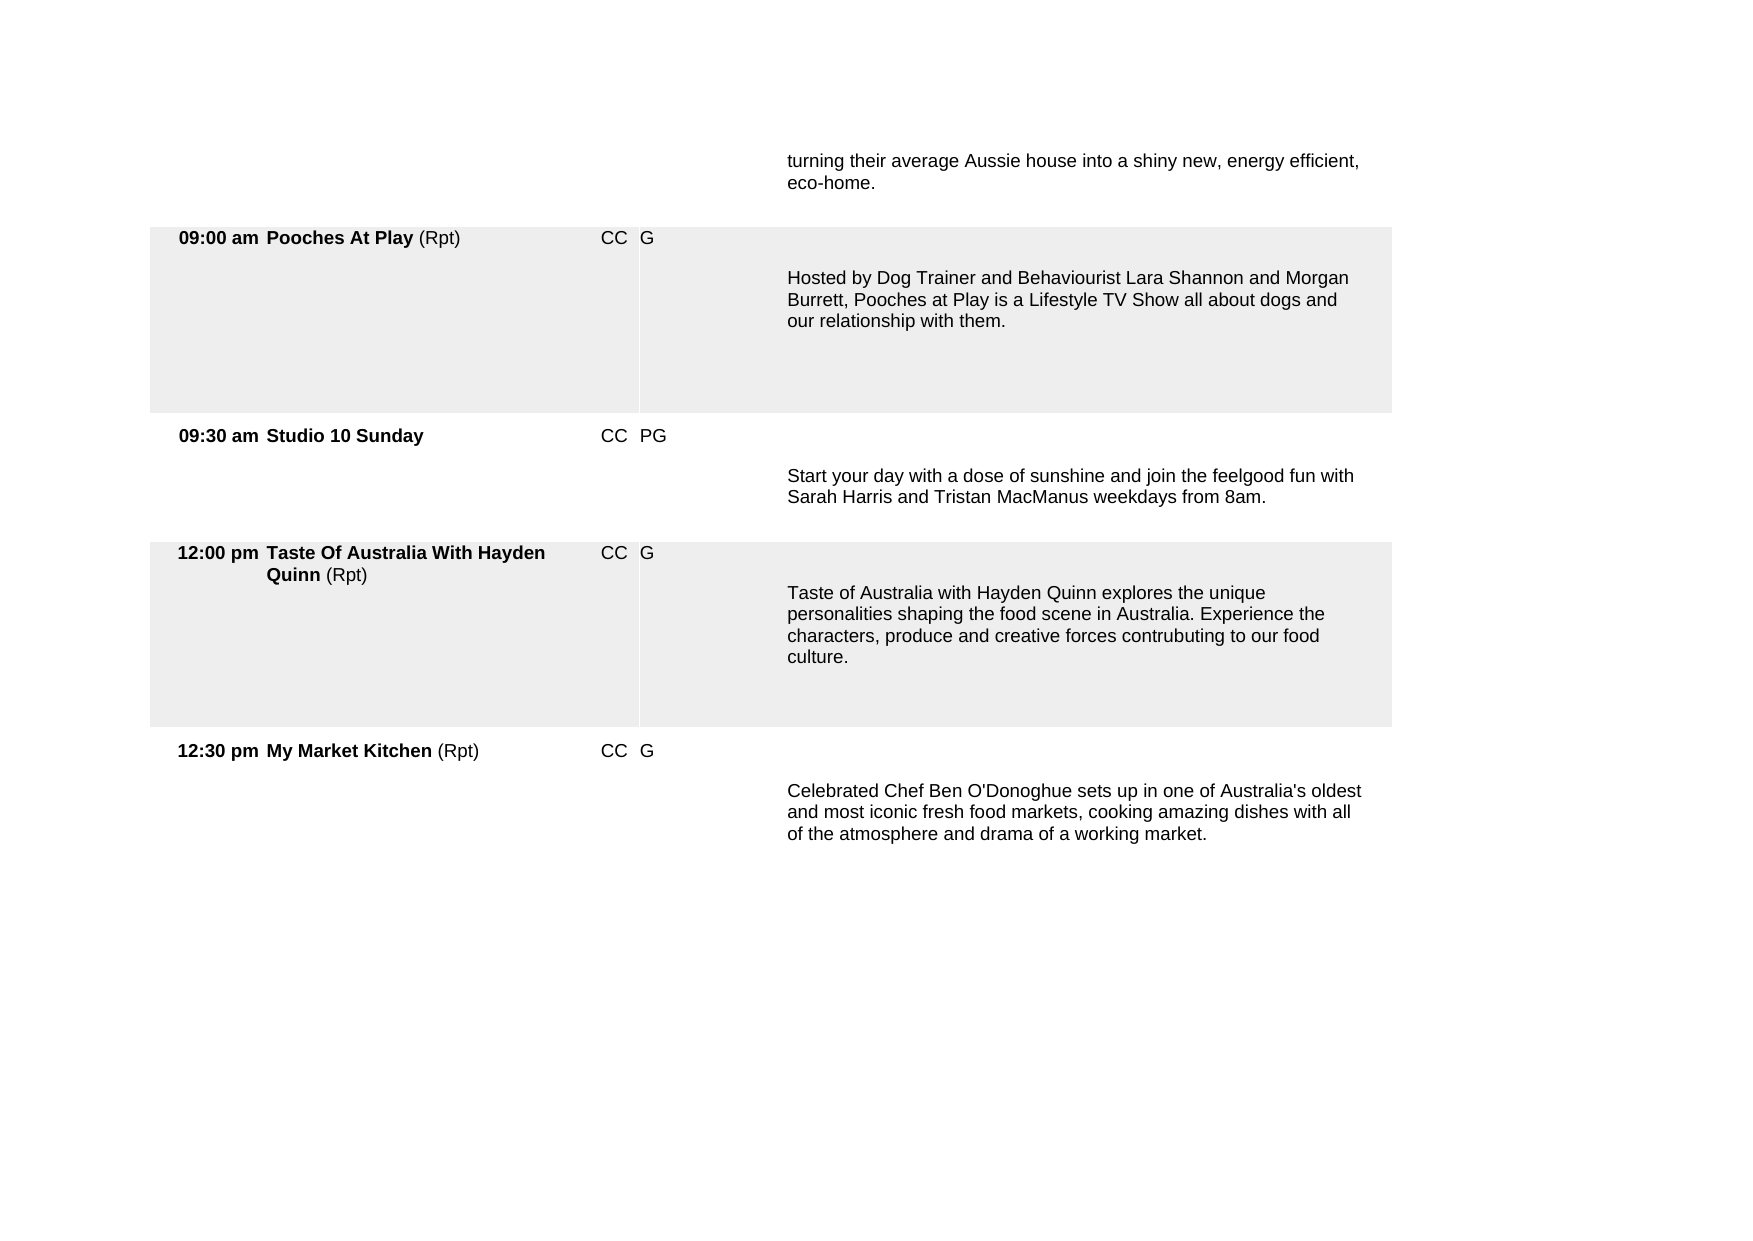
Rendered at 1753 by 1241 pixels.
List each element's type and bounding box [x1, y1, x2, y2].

table_cell [150, 150, 1392, 1090]
